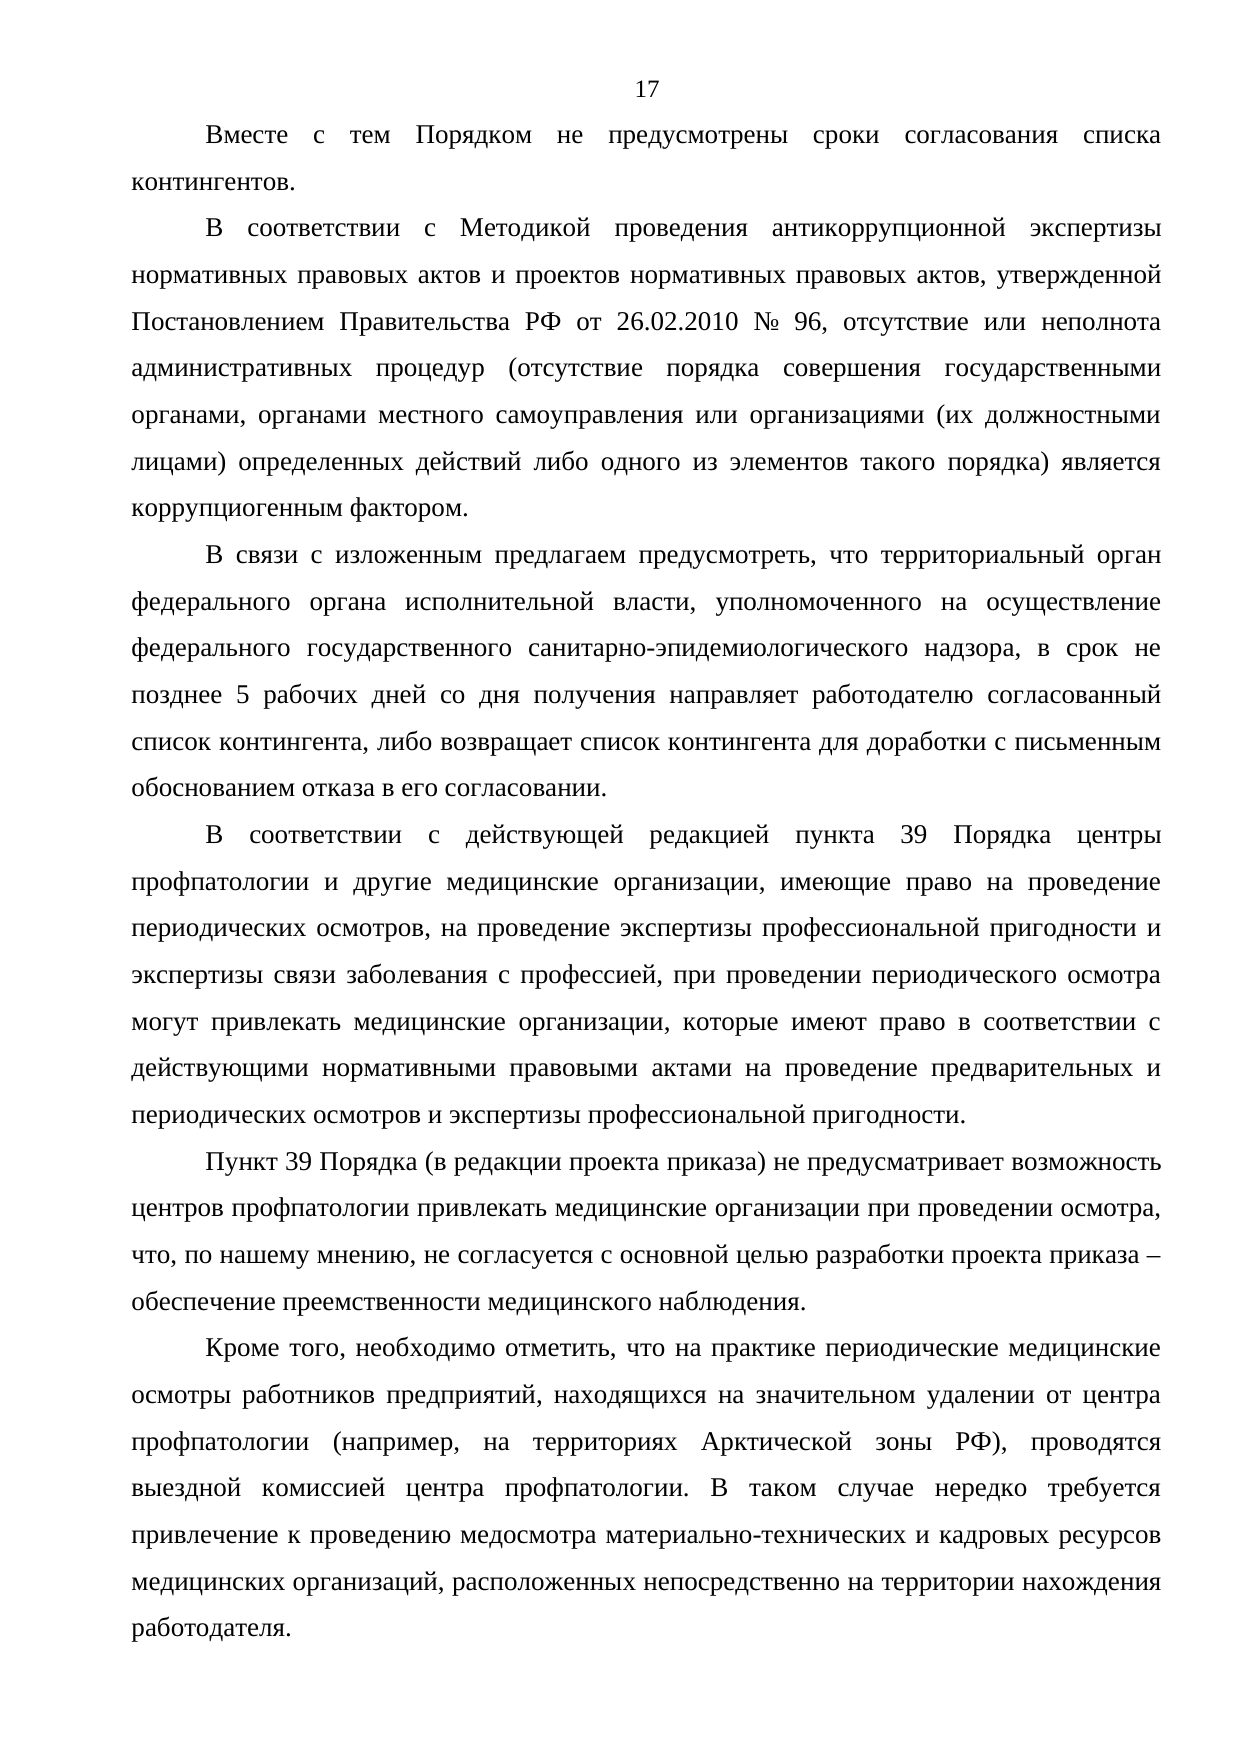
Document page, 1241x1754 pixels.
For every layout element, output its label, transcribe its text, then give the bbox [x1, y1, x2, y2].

text В соответствии с Методикой проведения антикоррупционной экспертизы нормативных правовых актов и проектов нормативных правовых актов, утвержденной Постановлением Правительства РФ от 26.02.2010 № 96, отсутствие или неполнота административных процедур (отсутствие порядка совершения государственными органами, органами местного самоуправления или организациями (их должностными лицами) определенных действий либо одного из элементов такого порядка) является коррупциогенным фактором. [131, 211, 1162, 523]
text В соответствии с действующей редакцией пункта 39 Порядка центры профпатологии и другие медицинские организации, имеющие право на проведение периодических осмотров, на проведение экспертизы профессиональной пригодности и экспертизы связи заболевания с профессией, при проведении периодического осмотра могут привлекать медицинские организации, которые имеют право в соответствии с действующими нормативными правовыми актами на проведение предварительных и периодических осмотров и экспертизы профессиональной пригодности. [131, 818, 1162, 1129]
text Вместе с тем Порядком не предусмотрены сроки согласования списка контингентов. [131, 118, 1162, 196]
text Пункт 39 Порядка (в редакции проекта приказа) не предусматривает возможность центров профпатологии привлекать медицинские организации при проведении осмотра, что, по нашему мнению, не согласуется с основной целью разработки проекта приказа – обеспечение преемственности медицинского наблюдения. [131, 1145, 1162, 1316]
text В связи с изложенным предлагаем предусмотреть, что территориальный орган федерального органа исполнительной власти, уполномоченного на осуществление федерального государственного санитарно-эпидемиологического надзора, в срок не позднее 5 рабочих дней со дня получения направляет работодателю согласованный список контингента, либо возвращает список контингента для доработки с письменным обоснованием отказа в его согласовании. [131, 538, 1162, 803]
text Кроме того, необходимо отметить, что на практике периодические медицинские осмотры работников предприятий, находящихся на значительном удалении от центра профпатологии (например, на территориях Арктической зоны РФ), проводятся выездной комиссией центра профпатологии. В таком случае нередко требуется привлечение к проведению медосмотра материально-технических и кадровых ресурсов медицинских организаций, расположенных непосредственно на территории нахождения работодателя. [131, 1331, 1162, 1643]
